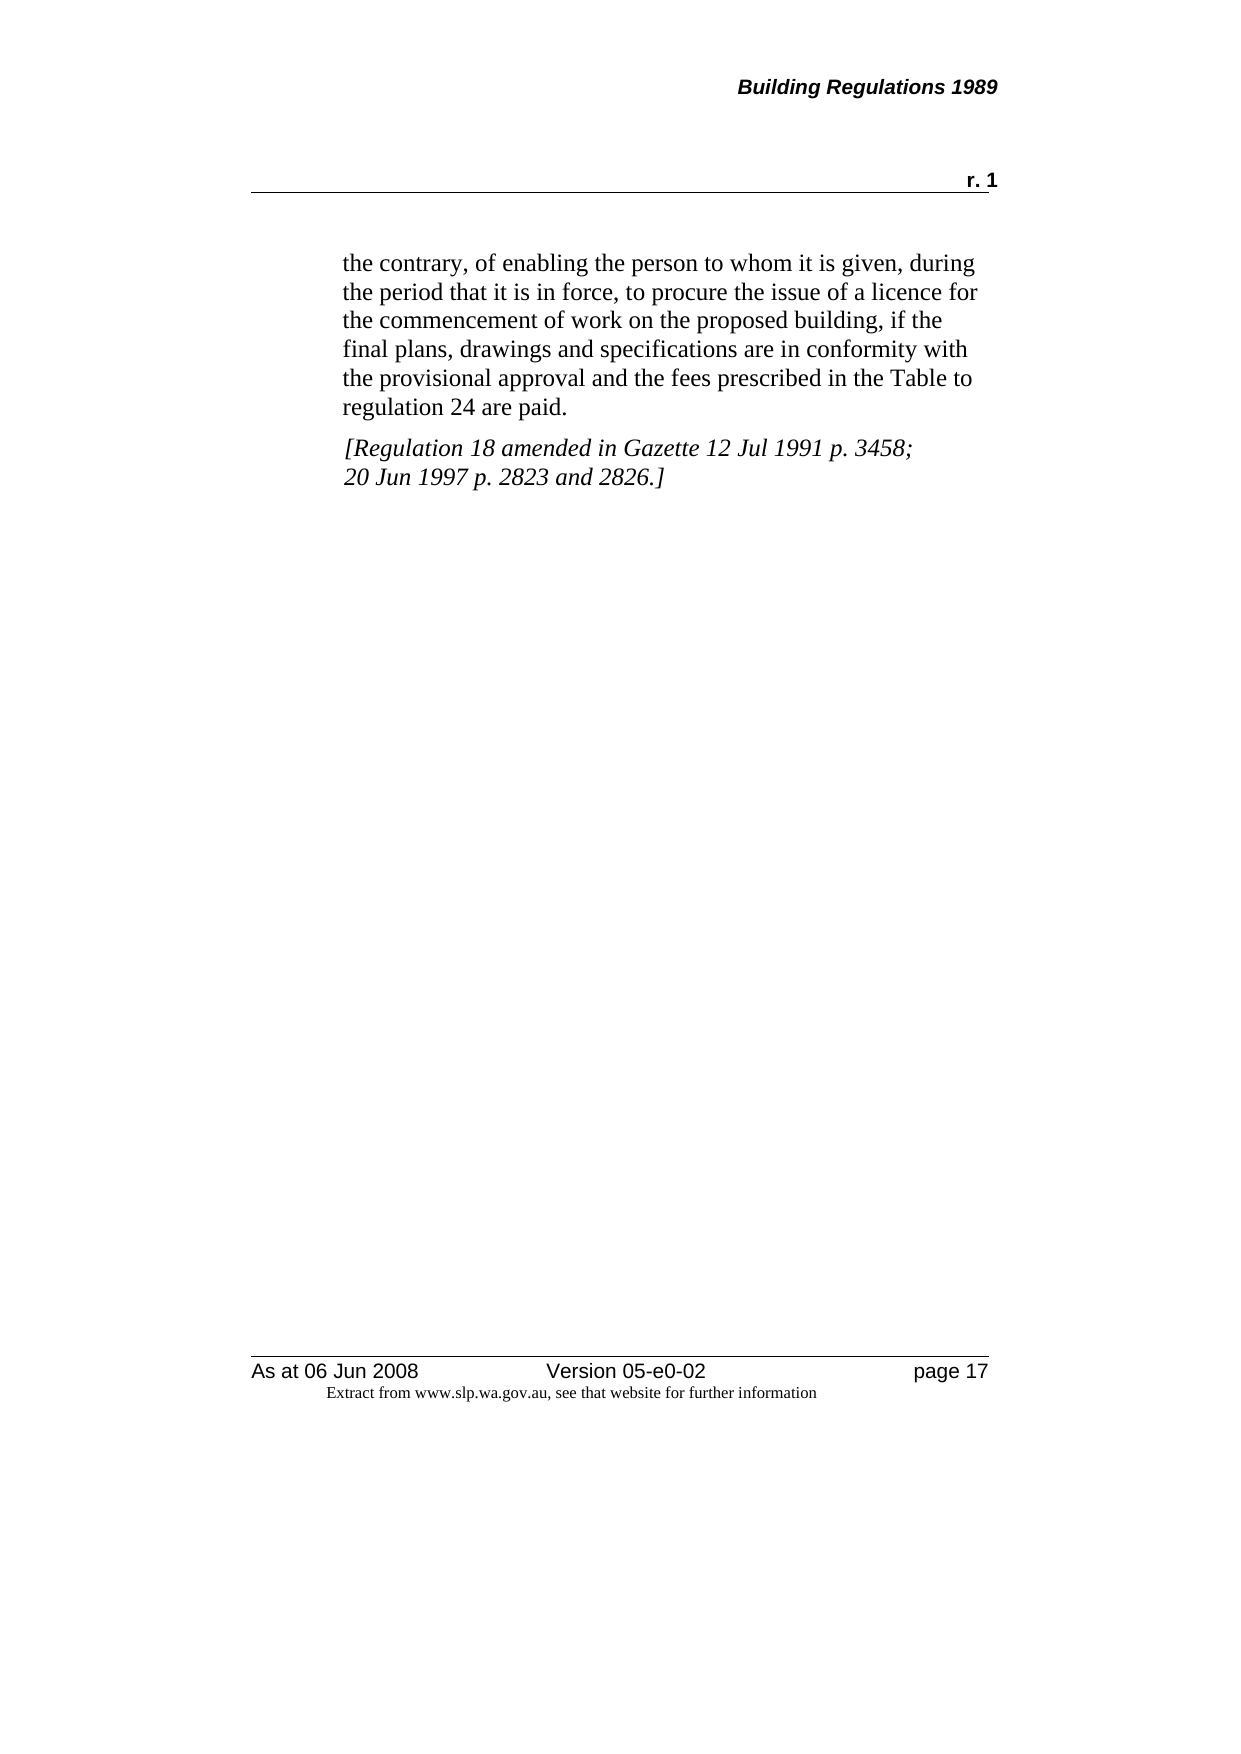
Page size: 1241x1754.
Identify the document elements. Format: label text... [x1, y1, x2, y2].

text [Regulation 18 amended in Gazette 12 Jul 1991 p. 3458; 20 Jun 1997 p. 2823 and 2826.] [251, 433, 989, 491]
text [251, 248, 989, 421]
